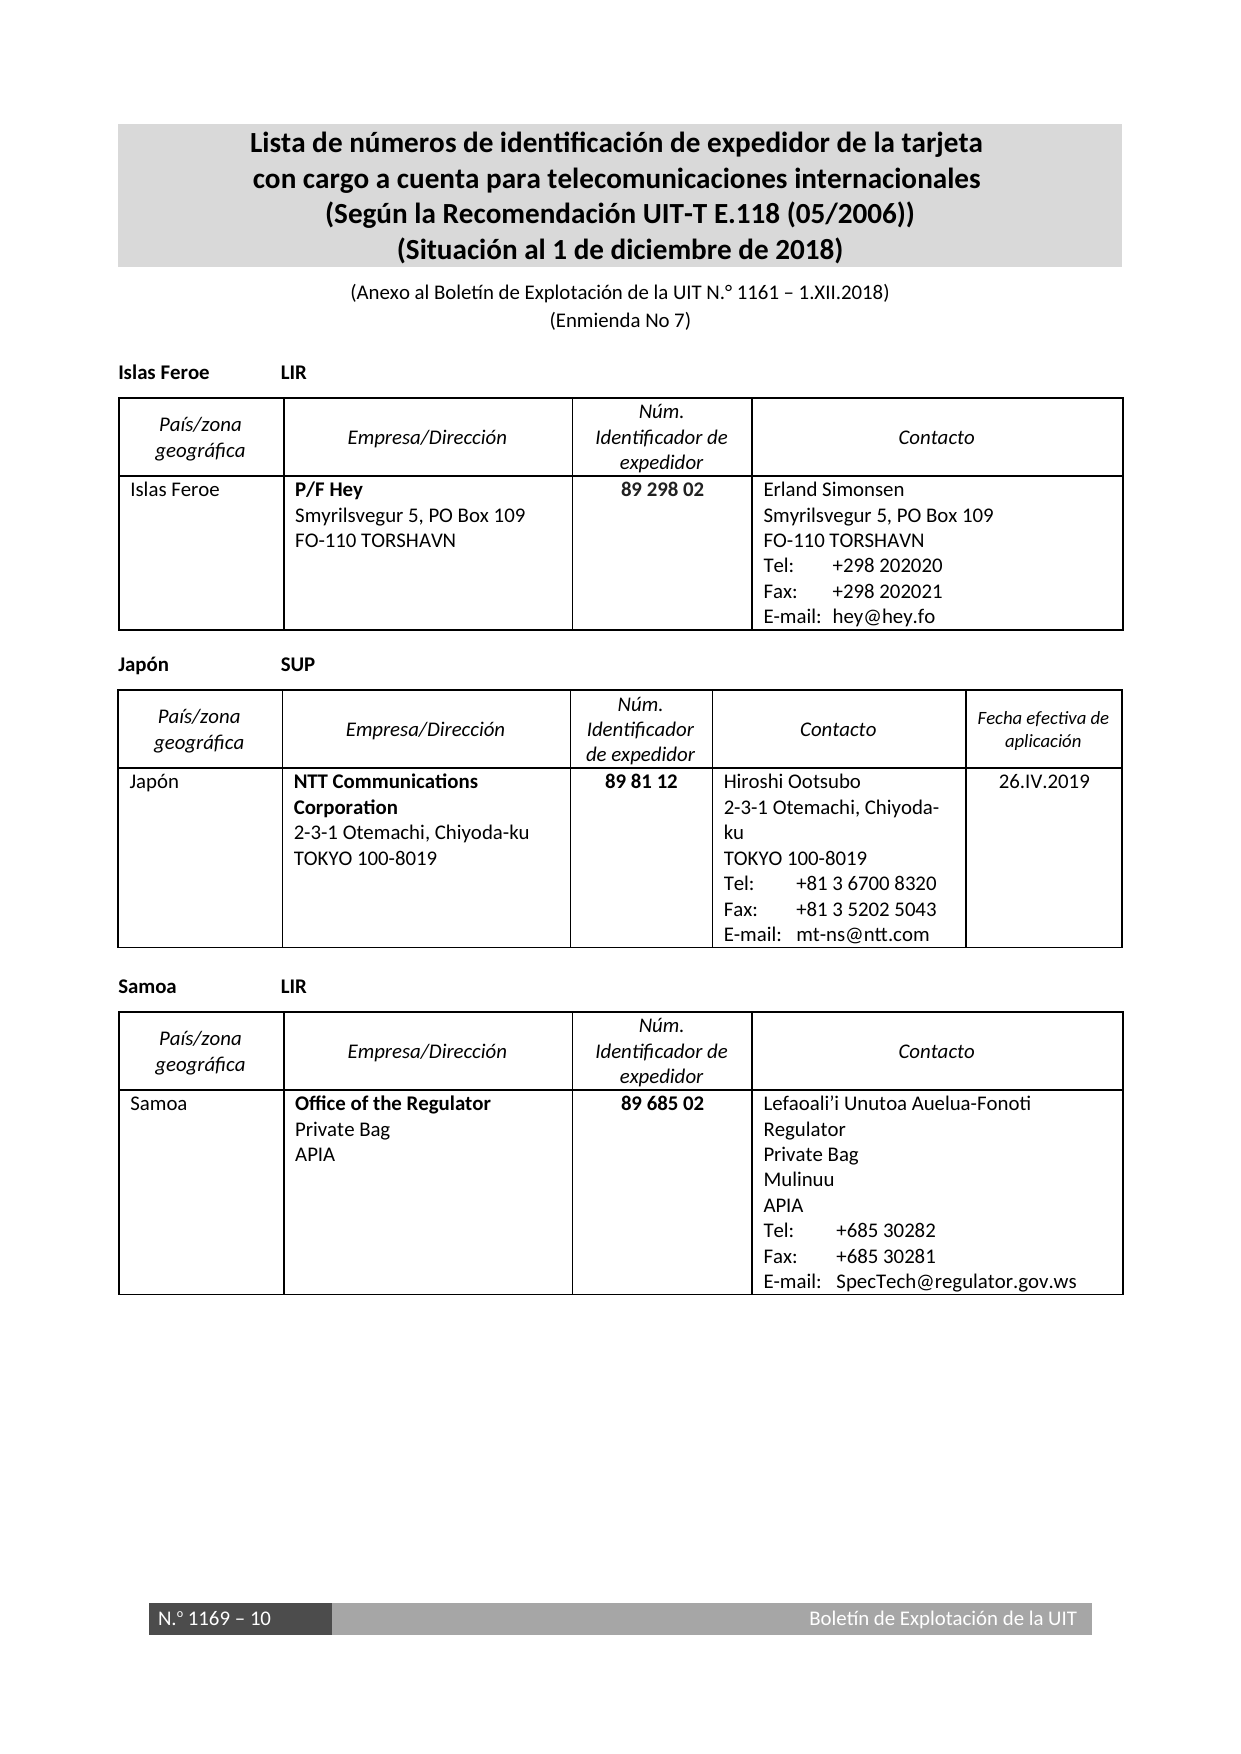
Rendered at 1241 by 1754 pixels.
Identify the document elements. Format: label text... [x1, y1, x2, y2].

table_header Núm. Identificador de expedidor [571, 691, 712, 767]
table_cell Office of the Regulator Private Bag APIA [285, 1091, 572, 1294]
table_cell P/F Hey Smyrilsvegur 5, PO Box 109 FO-110 TORSHAVN [285, 477, 572, 629]
table_header País/zona geográfica [120, 399, 283, 475]
text Samoa LIR [118, 973, 1122, 998]
table_header Empresa/Dirección [283, 691, 570, 767]
table_cell Erland Simonsen Smyrilsvegur 5, PO Box 109 FO-110 TORSHAVN Tel: +298 202020 Fax: +298 202021 E-mail: hey@hey.fo [753, 477, 1122, 629]
table_cell Lefaoali’i Unutoa Auelua-Fonoti Regulator Private Bag Mulinuu APIA Tel: +685 30282 Fax: +685 30281 E-mail: SpecTech@regulator.gov.ws [753, 1091, 1122, 1294]
subtitle Lista de números de identificación de expedidor de la tarjeta con cargo a cuenta para telecomunicaciones internacionales (Según la Recomendación UIT-T E.118 (05/2006)) (Situación al 1 de diciembre de 2018) [118, 124, 1122, 267]
table_header País/zona geográfica [120, 1013, 283, 1089]
table_header Empresa/Dirección [285, 1013, 572, 1089]
table_header Contacto [713, 691, 965, 767]
table_cell Japón [119, 769, 282, 947]
table_cell Samoa [120, 1091, 283, 1294]
table_cell 89 81 12 [571, 769, 712, 947]
table_header Contacto [753, 399, 1122, 475]
table_header Contacto [753, 1013, 1122, 1089]
table_cell 26.IV.2019 [967, 769, 1121, 947]
table_header Empresa/Dirección [285, 399, 572, 475]
table_cell 89 685 02 [573, 1091, 751, 1294]
table_cell Islas Feroe [120, 477, 283, 629]
text (Anexo al Boletín de Explotación de la UIT N.° 1161 – 1.XII.2018) (Enmienda No 7) [118, 279, 1122, 332]
table_header Fecha efectiva de aplicación [967, 691, 1121, 767]
text Japón SUP [118, 651, 1122, 677]
text Islas Feroe LIR [118, 359, 1122, 384]
table_cell NTT Communications Corporation 2-3-1 Otemachi, Chiyoda-ku TOKYO 100-8019 [283, 769, 570, 947]
table_header Núm. Identificador de expedidor [573, 399, 751, 475]
table_cell Hiroshi Ootsubo 2-3-1 Otemachi, Chiyoda-ku TOKYO 100-8019 Tel: +81 3 6700 8320 Fax: +81 3 5202 5043 E-mail: mt-ns@ntt.com [713, 769, 965, 947]
table_cell 89 298 02 [573, 477, 751, 629]
table_header País/zona geográfica [119, 691, 282, 767]
table_header Núm. Identificador de expedidor [573, 1013, 751, 1089]
